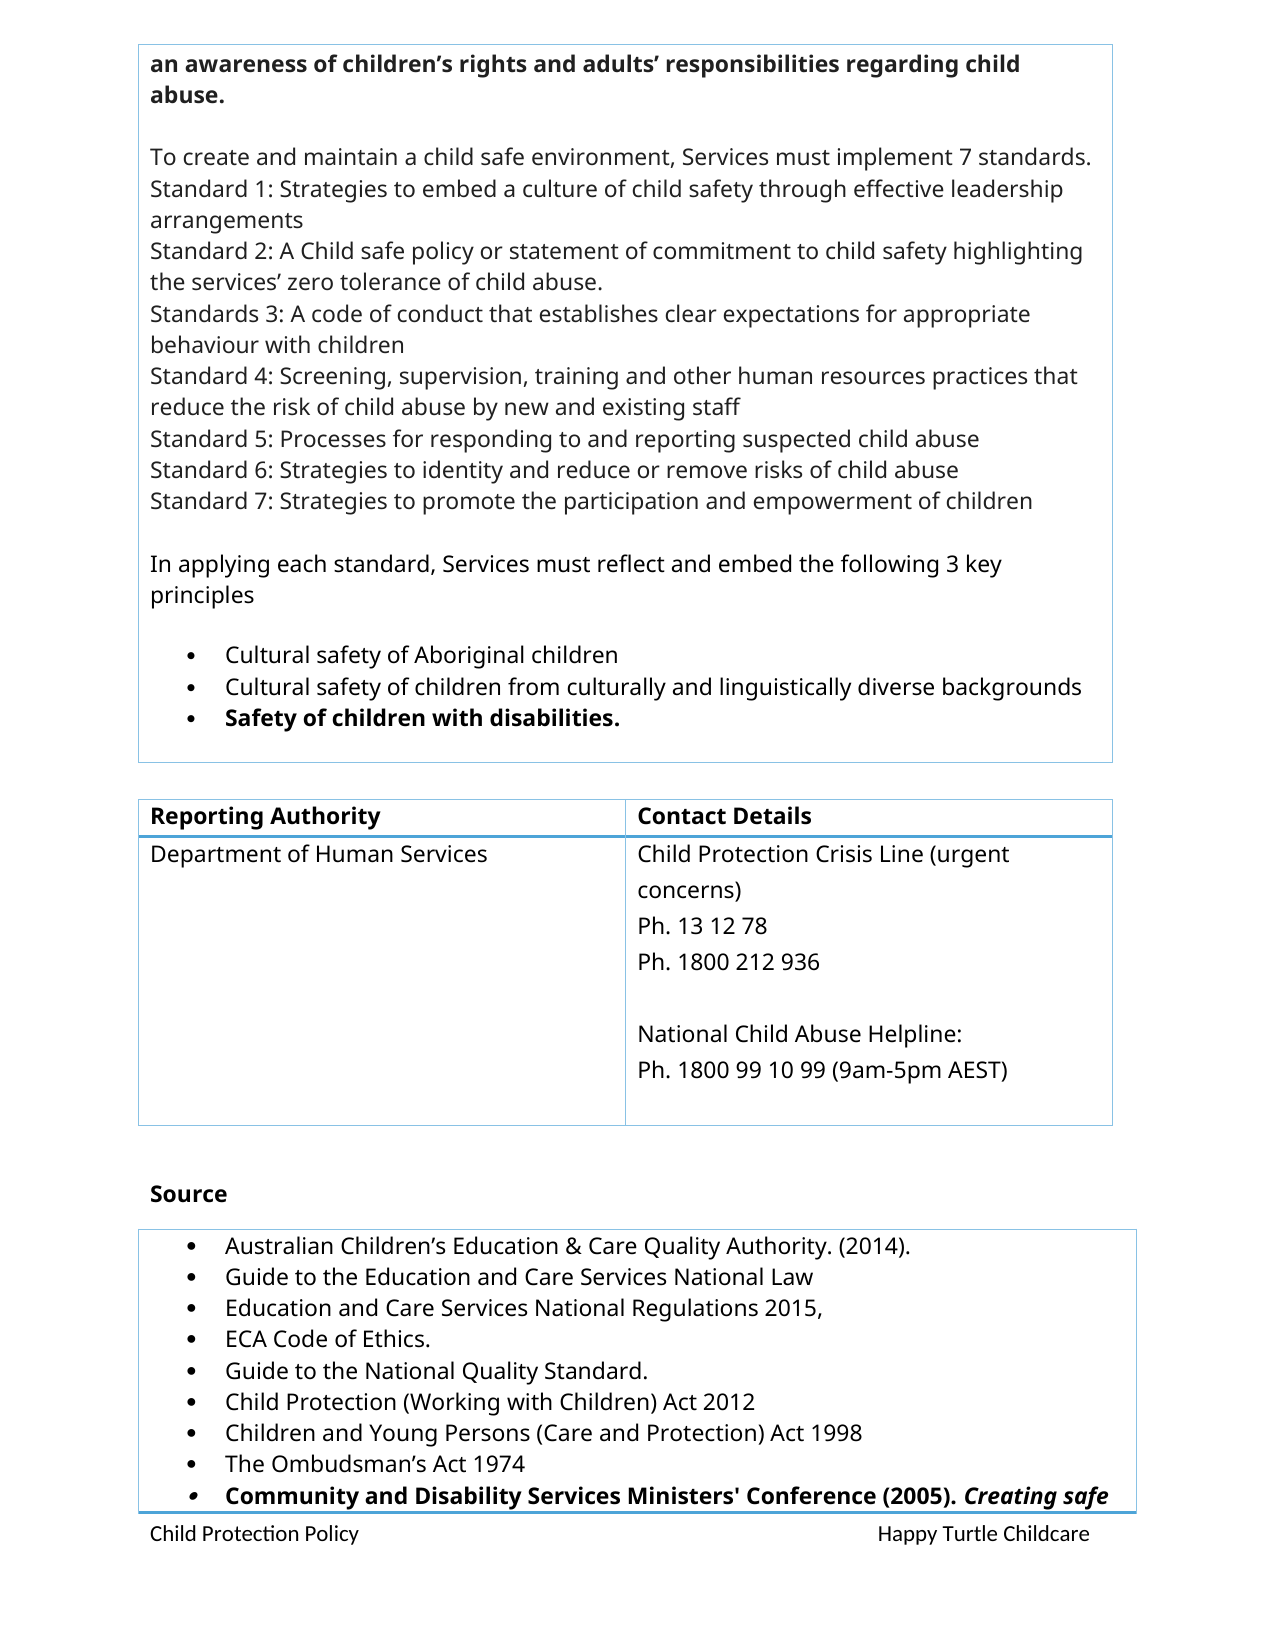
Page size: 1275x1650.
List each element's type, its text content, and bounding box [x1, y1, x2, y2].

table_header Reporting Authority [139, 800, 625, 835]
table_cell Department of Human Services [139, 838, 625, 1125]
table_cell Child Protection Crisis Line (urgent concerns) Ph. 13 12 78 Ph. 1800 212 936 National Child Abuse Helpline: Ph. 1800 99 10 99 (9am-5pm AEST) [626, 838, 1112, 1125]
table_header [139, 1230, 1136, 1511]
text Source [150, 1178, 1125, 1209]
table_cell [139, 45, 1112, 762]
table_header Contact Details [626, 800, 1112, 835]
